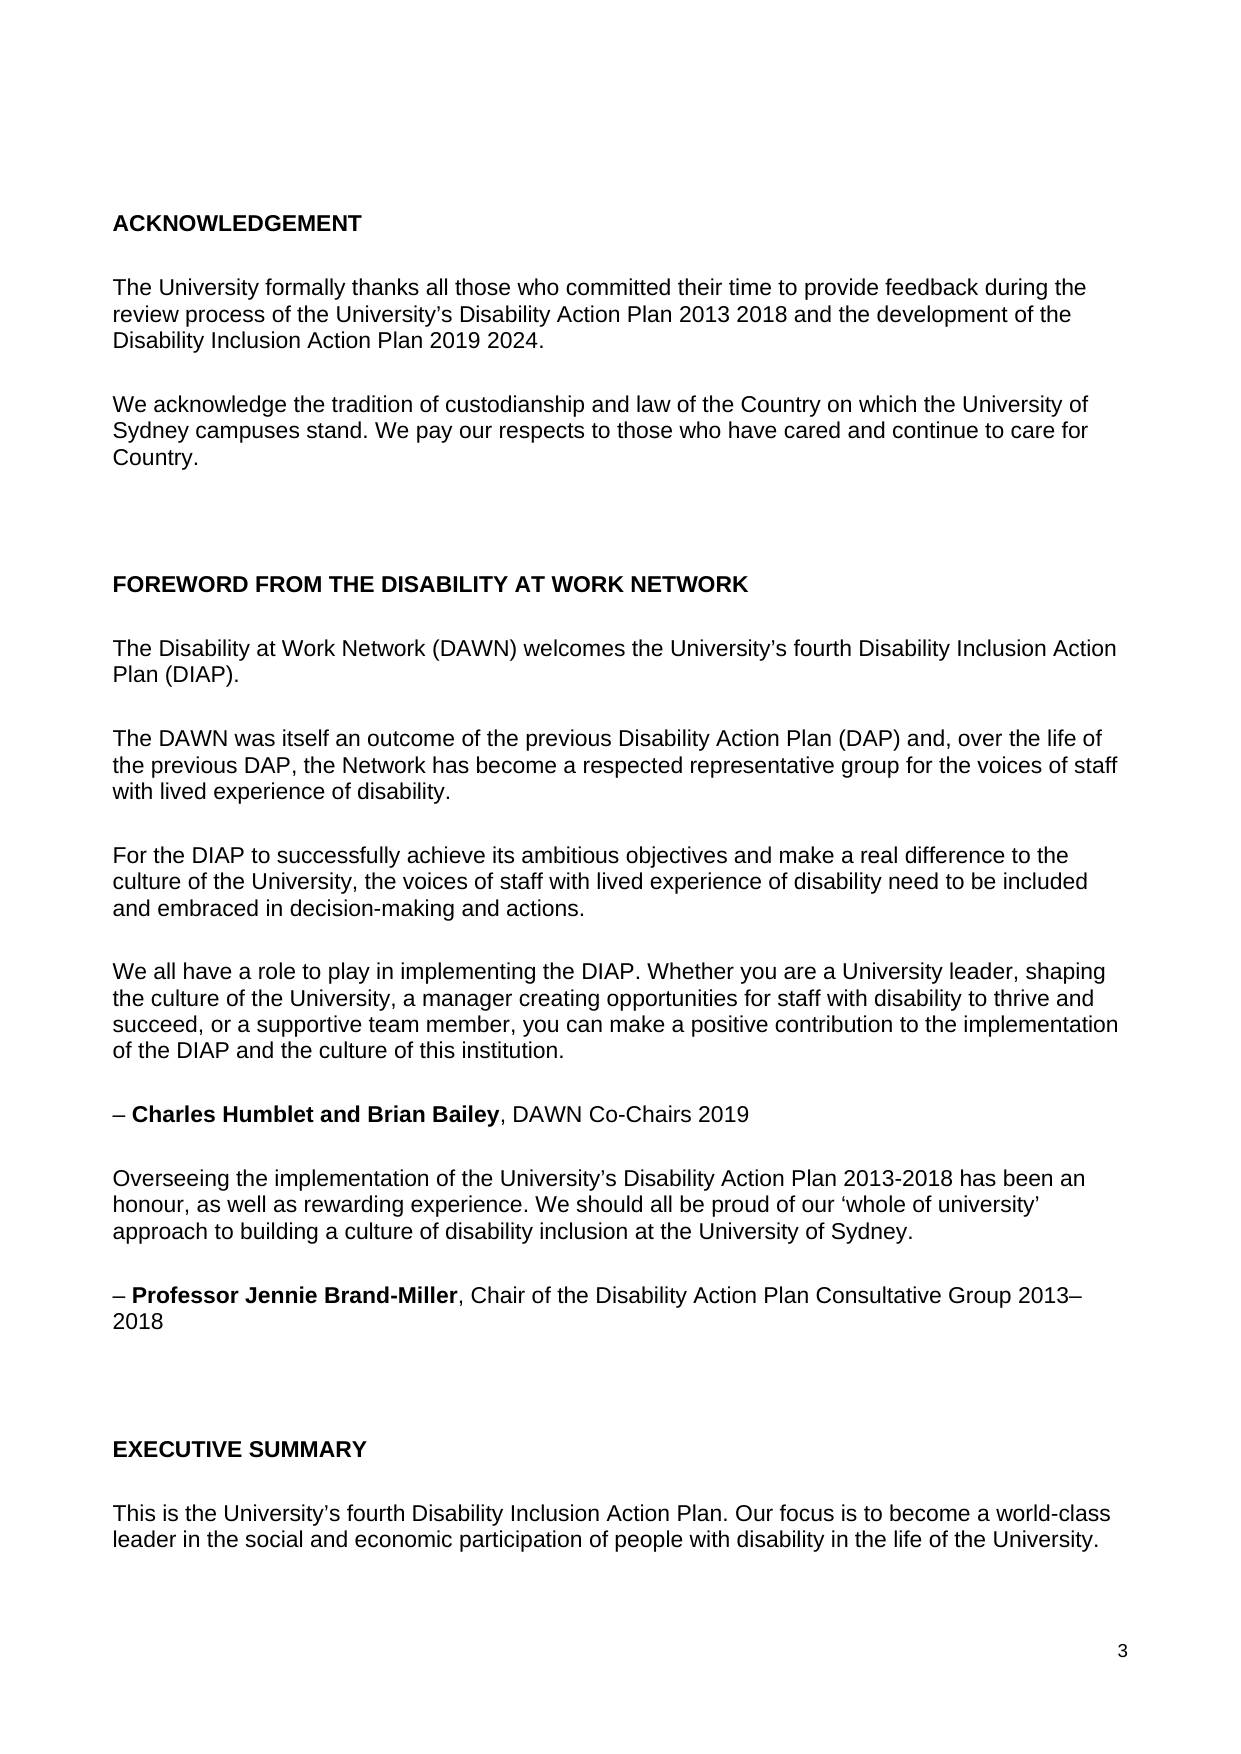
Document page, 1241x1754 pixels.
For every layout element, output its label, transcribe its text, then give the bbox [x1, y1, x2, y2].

text This is the University’s fourth Disability Inclusion Action Plan. Our focus is to become a world-class leader in the social and economic participation of people with disability in the life of the University. [112, 1499, 1128, 1552]
subtitle Executive Summary [112, 1436, 1128, 1462]
text – Professor Jennie Brand-Miller, Chair of the Disability Action Plan Consultative Group 2013–2018 [112, 1282, 1128, 1334]
text Overseeing the implementation of the University’s Disability Action Plan 2013-2018 has been an honour, as well as rewarding experience. We should all be proud of our ‘whole of university’ approach to building a culture of disability inclusion at the University of Sydney. [112, 1165, 1128, 1244]
text The University formally thanks all those who committed their time to provide feedback during the review process of the University’s Disability Action Plan 2013 2018 and the development of the Disability Inclusion Action Plan 2019 2024. [112, 274, 1128, 353]
text – Charles Humblet and Brian Bailey, DAWN Co-Chairs 2019 [112, 1101, 1128, 1128]
text The DAWN was itself an outcome of the previous Disability Action Plan (DAP) and, over the life of the previous DAP, the Network has become a respected representative group for the voices of staff with lived experience of disability. [112, 725, 1128, 804]
text The Disability at Work Network (DAWN) welcomes the University’s fourth Disability Inclusion Action Plan (DIAP). [112, 635, 1128, 688]
text We all have a role to play in implementing the DIAP. Whether you are a University leader, shaping the culture of the University, a manager creating opportunities for staff with disability to thrive and succeed, or a supportive team member, you can make a positive contribution to the implementation of the DIAP and the culture of this institution. [112, 958, 1128, 1064]
text For the DIAP to successfully achieve its ambitious objectives and make a real difference to the culture of the University, the voices of staff with lived experience of disability need to be included and embraced in decision-making and actions. [112, 842, 1128, 921]
subtitle Foreword from the Disability at Work Network [112, 571, 1128, 597]
text We acknowledge the tradition of custodianship and law of the Country on which the University of Sydney campuses stand. We pay our respects to those who have cared and continue to care for Country. [112, 391, 1128, 470]
subtitle Acknowledgement [112, 210, 1128, 237]
